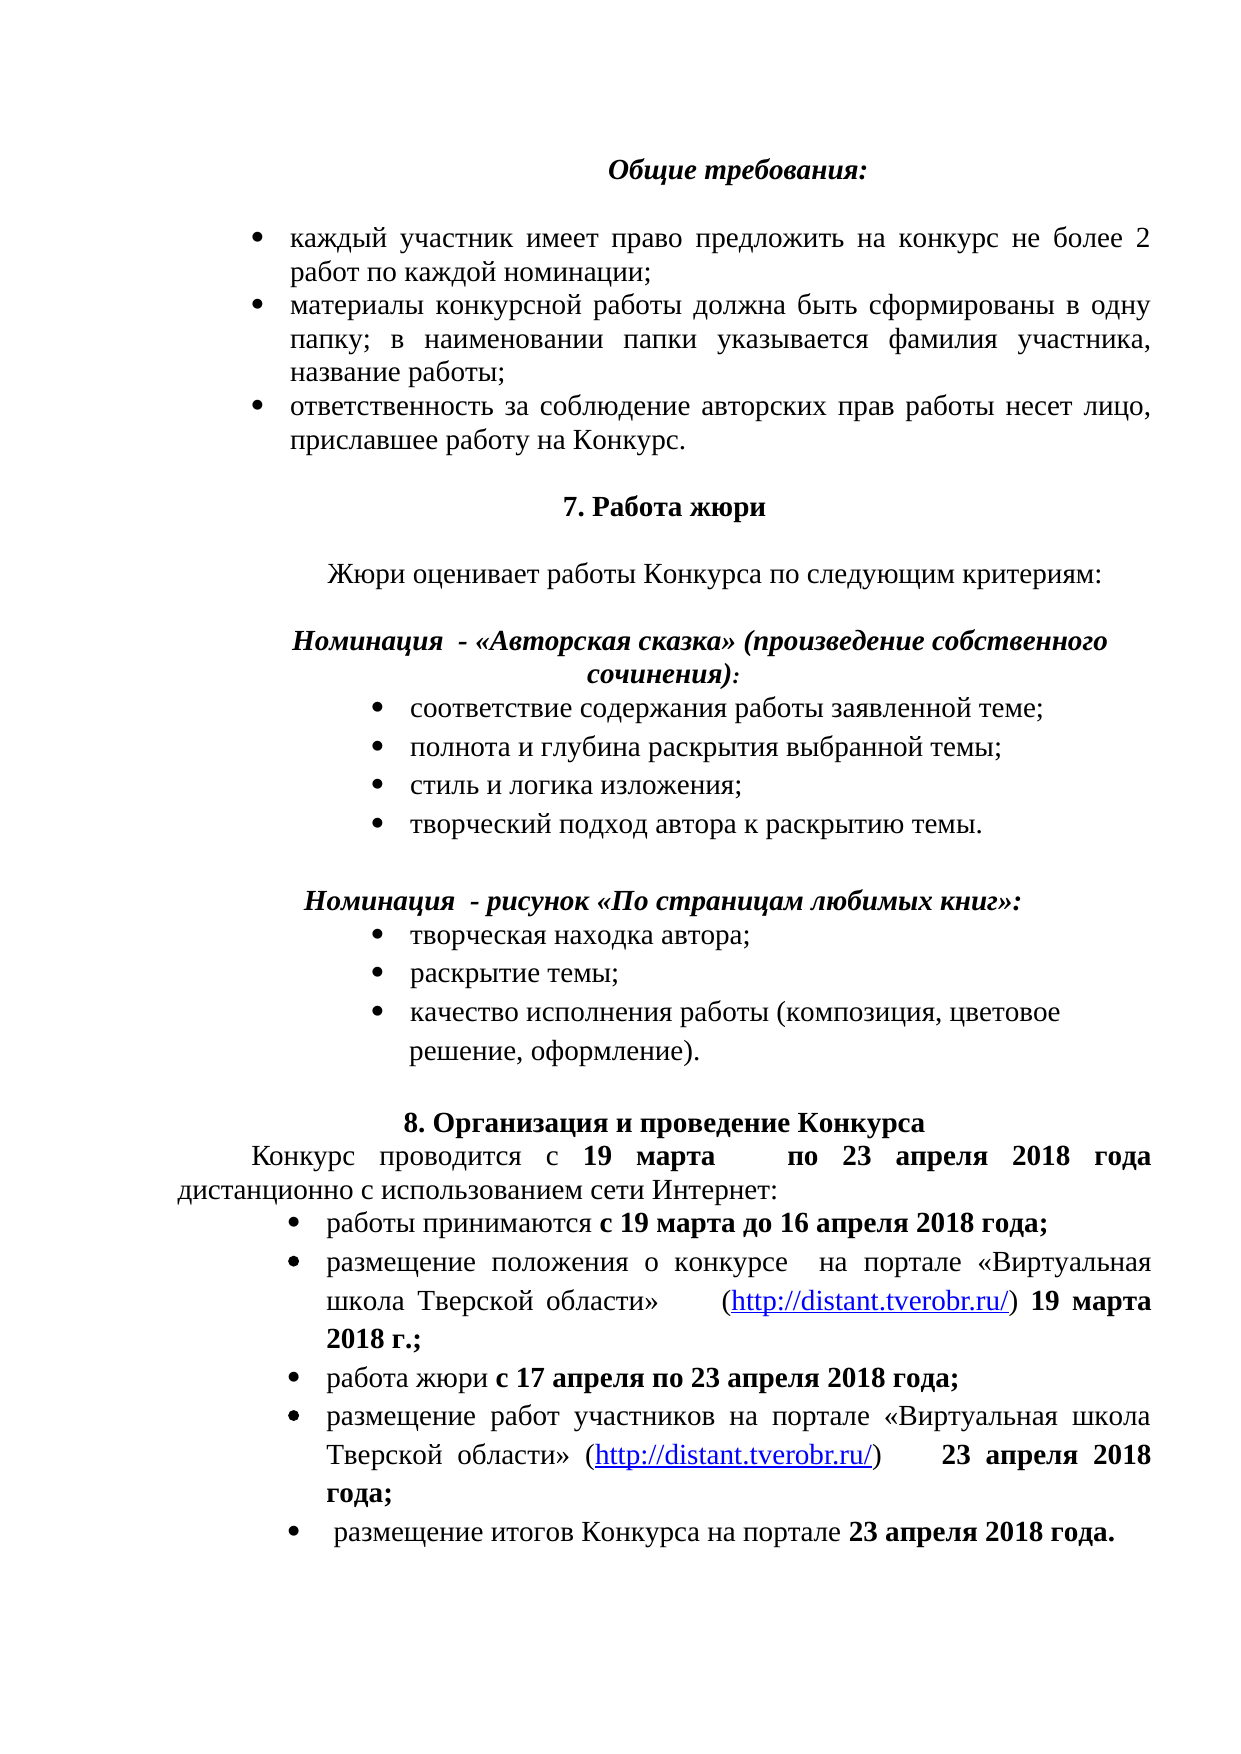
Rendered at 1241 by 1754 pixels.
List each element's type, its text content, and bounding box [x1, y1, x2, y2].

text 8. Организация и проведение Конкурса [177, 1105, 1152, 1138]
text Жюри оценивает работы Конкурса по следующим критериям: [327, 556, 1152, 589]
list соответствие содержания работы заявленной теме; [372, 690, 1152, 724]
list полнота и глубина раскрытия выбранной темы; [372, 729, 1152, 762]
list творческий подход автора к раскрытию темы. [372, 806, 1152, 840]
list раскрытие темы; [372, 955, 1152, 989]
list каждый участник имеет право предложить на конкурс не более 2 работ по каждой номинации; [252, 220, 1152, 287]
text Номинация - «Авторская сказка» (произведение собственного сочинения): [177, 623, 1152, 690]
text Конкурс проводится с 19 марта по 23 апреля 2018 года дистанционно с использованием сети Интернет: [177, 1138, 1152, 1205]
list размещение положения о конкурсе на портале «Виртуальная школа Тверской области» (http://distant.tverobr.ru/) 19 марта 2018 г.; [288, 1244, 1152, 1355]
list работа жюри с 17 апреля по 23 апреля 2018 года; [288, 1360, 1152, 1393]
text решение, оформление). [372, 1033, 1152, 1066]
list работы принимаются с 19 марта до 16 апреля 2018 года; [288, 1205, 1152, 1239]
list материалы конкурсной работы должна быть сформированы в одну папку; в наименовании папки указывается фамилия участника, название работы; [252, 287, 1152, 388]
text Общие требования: [327, 152, 1152, 186]
list качество исполнения работы (композиция, цветовое [372, 994, 1152, 1028]
list ответственность за соблюдение авторских прав работы несет лицо, приславшее работу на Конкурс. [252, 388, 1152, 455]
text 7. Работа жюри [177, 489, 1152, 522]
list размещение итогов Конкурса на портале 23 апреля 2018 года. [288, 1514, 1152, 1548]
list стиль и логика изложения; [372, 767, 1152, 801]
text Номинация - рисунок «По страницам любимых книг»: [177, 883, 1152, 917]
list творческая находка автора; [372, 917, 1152, 950]
list размещение работ участников на портале «Виртуальная школа Тверской области» (http://distant.tverobr.ru/) 23 апреля 2018 года; [288, 1398, 1152, 1509]
